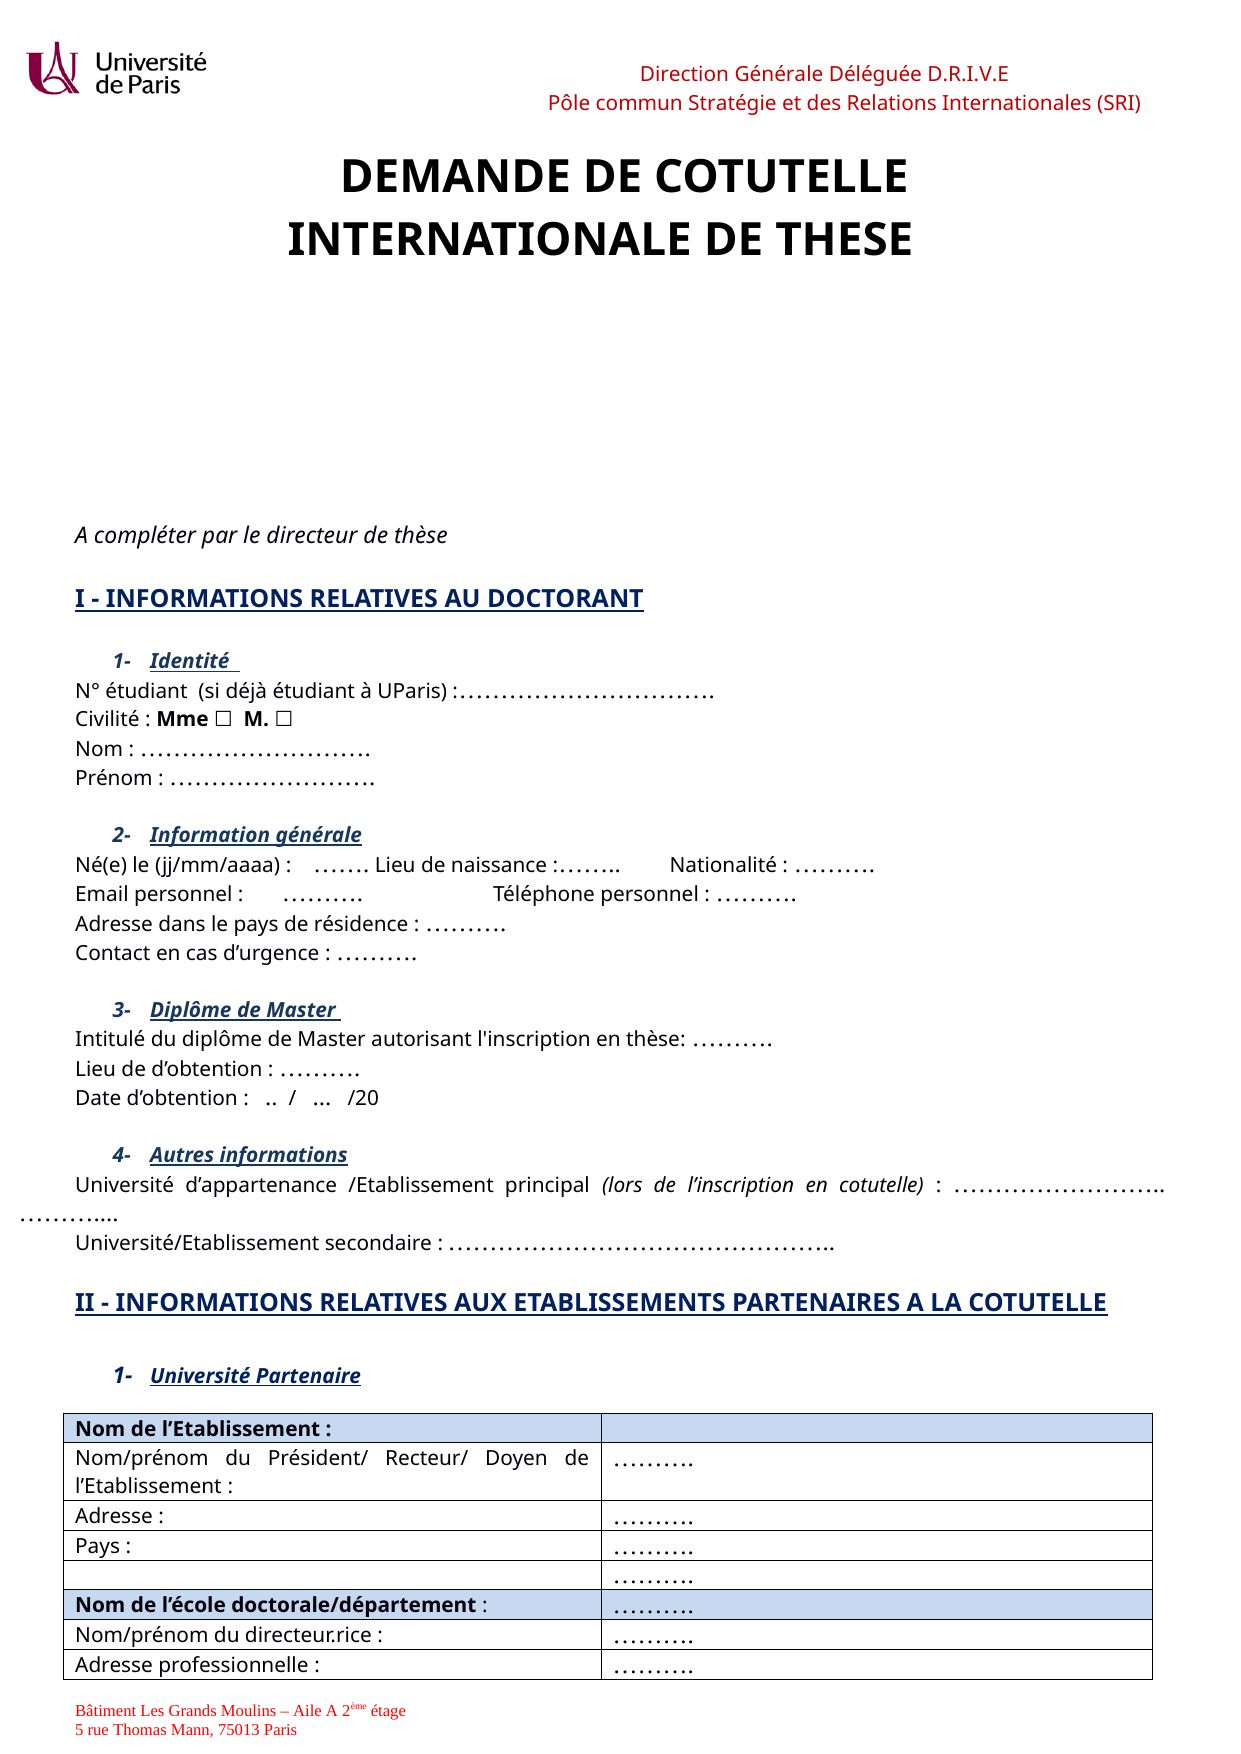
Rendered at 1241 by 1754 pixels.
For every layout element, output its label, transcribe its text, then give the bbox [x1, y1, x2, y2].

list Information générale [112, 820, 1165, 849]
text Prénom : [75, 762, 1165, 792]
text Université/Etablissement secondaire : [18, 1227, 1165, 1256]
table_cell Nom de l’école doctorale/département : [64, 1590, 601, 1619]
text Université d’appartenance /Etablissement principal (lors de l’inscription en cotutelle) : [18, 1169, 1165, 1227]
table_cell [602, 1501, 1152, 1530]
text Né(e) le (jj/mm/aaaa) : Lieu de naissance : Nationalité : [75, 849, 1165, 878]
text Civilité : Mme M. [75, 704, 1165, 733]
text I - INFORMATIONS RELATIVES AU DOCTORANT [75, 581, 1165, 615]
table_header DEMANDE DE COTUTELLE INTERNATIONALE DE THESE [273, 144, 968, 269]
table_cell [602, 1650, 1152, 1679]
table_cell Nom/prénom du directeur.rice : [64, 1620, 601, 1649]
table_cell [64, 1561, 601, 1589]
table_cell [602, 1590, 1152, 1619]
table_cell Nom/prénom du Président/ Recteur/ Doyen de l’Etablissement : [64, 1443, 601, 1500]
text N° étudiant (si déjà étudiant à UParis) : [75, 675, 1165, 704]
text Date d’obtention : / /20 [18, 1082, 1165, 1112]
text II - INFORMATIONS RELATIVES AUX ETABLISSEMENTS PARTENAIRES A LA COTUTELLE [75, 1285, 1165, 1319]
table_header [602, 1414, 1152, 1442]
list Diplôme de Master [112, 995, 1165, 1023]
text Lieu de d’obtention : [75, 1053, 1165, 1082]
text Intitulé du diplôme de Master autorisant l'inscription en thèse: [75, 1023, 1165, 1053]
text Email personnel : Téléphone personnel : [18, 878, 1165, 908]
text A compléter par le directeur de thèse [75, 519, 1165, 550]
picture [12, 29, 221, 109]
table_cell [602, 1561, 1152, 1589]
table_cell Adresse professionnelle : [64, 1650, 601, 1679]
table_cell [602, 1620, 1152, 1649]
table_cell [602, 1531, 1152, 1559]
table_cell Adresse : [64, 1501, 601, 1530]
list Université Partenaire [112, 1359, 1165, 1390]
text Nom : [75, 733, 1165, 762]
table_cell Pays : [64, 1531, 601, 1559]
list Autres informations [112, 1140, 1165, 1169]
table_header Nom de l’Etablissement : [64, 1414, 601, 1442]
text Contact en cas d’urgence : [75, 937, 1165, 967]
list Identité [112, 646, 1165, 675]
text Adresse dans le pays de résidence : [75, 908, 1165, 937]
table_cell [602, 1443, 1152, 1500]
